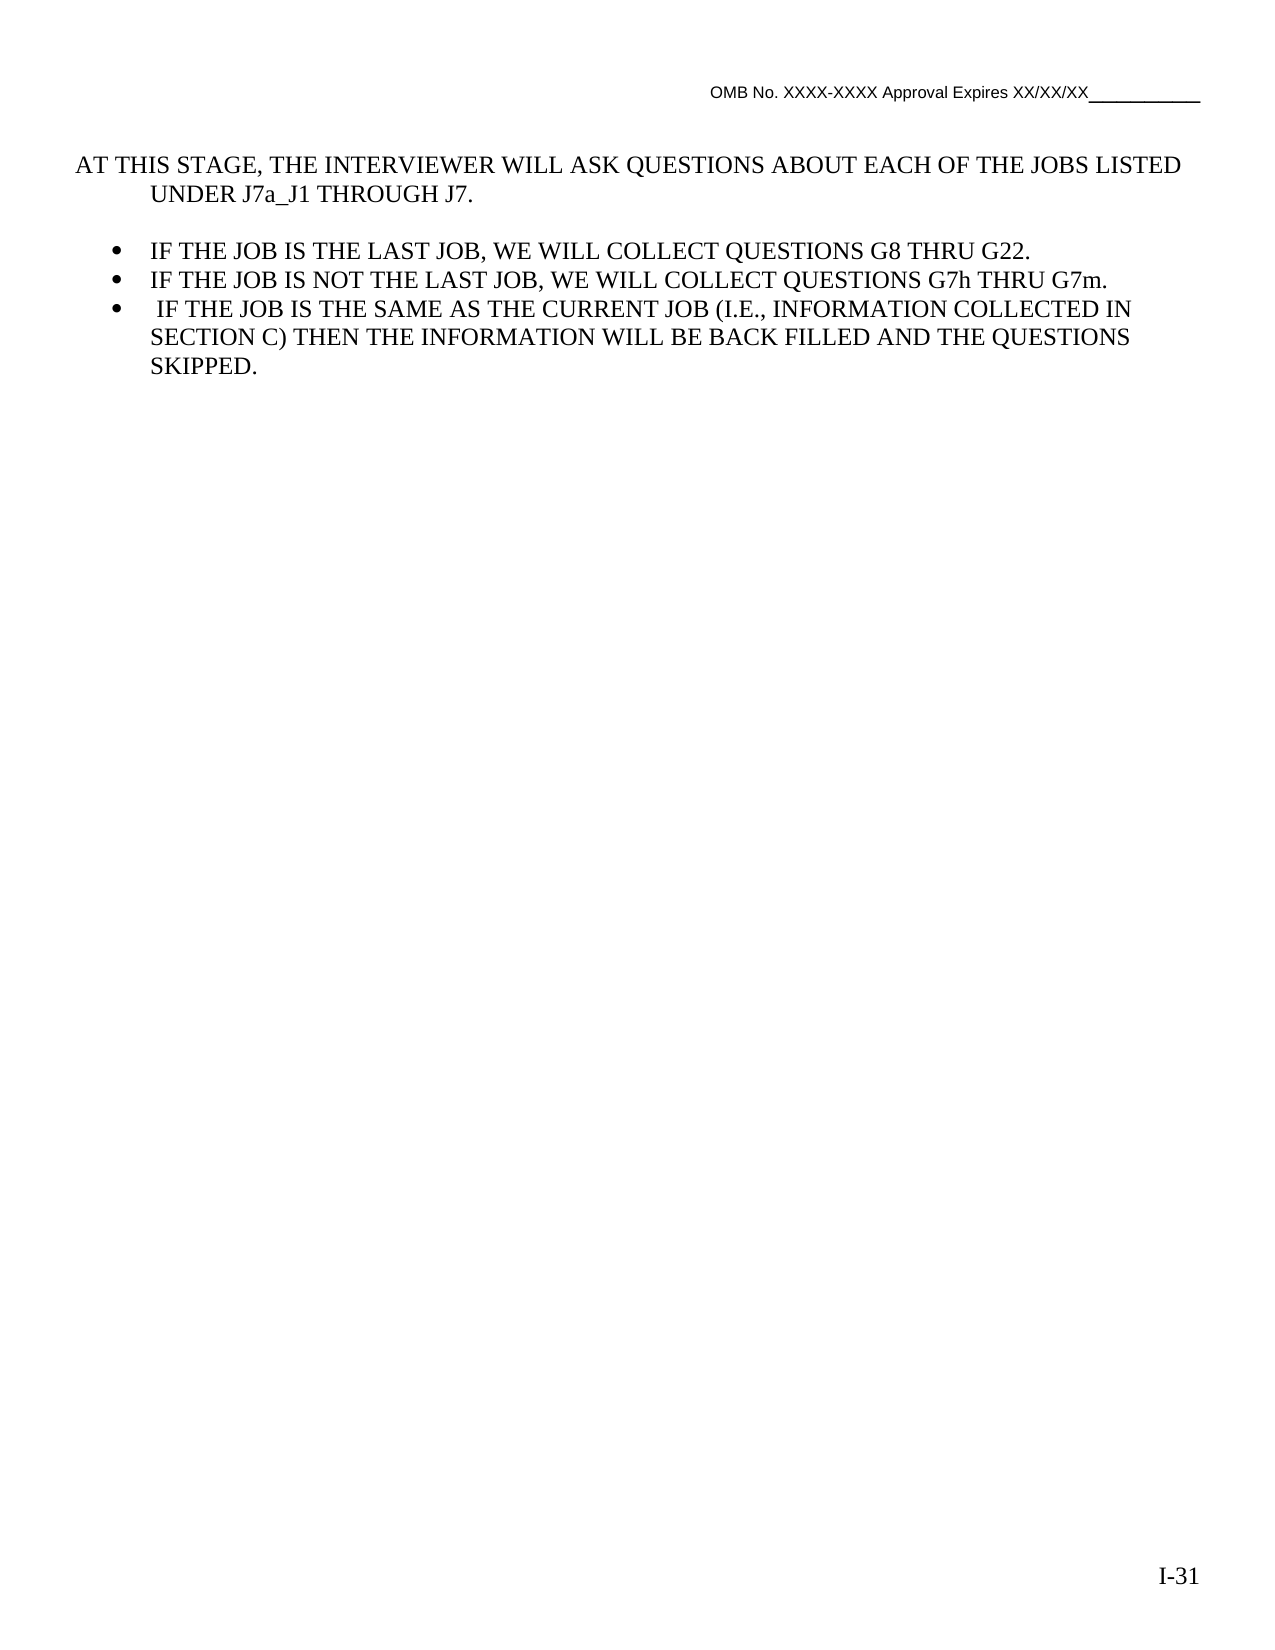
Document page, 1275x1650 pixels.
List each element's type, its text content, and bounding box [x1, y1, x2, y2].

list IF THE JOB IS NOT THE LAST , WE WILL COLLECT QUESTIONS G7h THRU G7m. [112, 265, 1200, 294]
list IF THE JOB IS THE LAST , WE WILL COLLECT QUESTIONS G8 THRU G22. [112, 236, 1200, 265]
text AT THIS STAGE, THE INTERVIEWER WILL ASK QUESTIONS ABOUT EACH OF THE JOBS LISTED UNDER J7a_J1 THROUGH J7. [75, 150, 1200, 207]
list IF THE JOB IS THE SAME AS THE CURRENT JOB (I.E., INFORMATION COLLECTED IN SECTION C) THEN THE INFORMATION WILL BE BACK FILLED AND THE QUESTIONS SKIPPED. [112, 294, 1200, 380]
